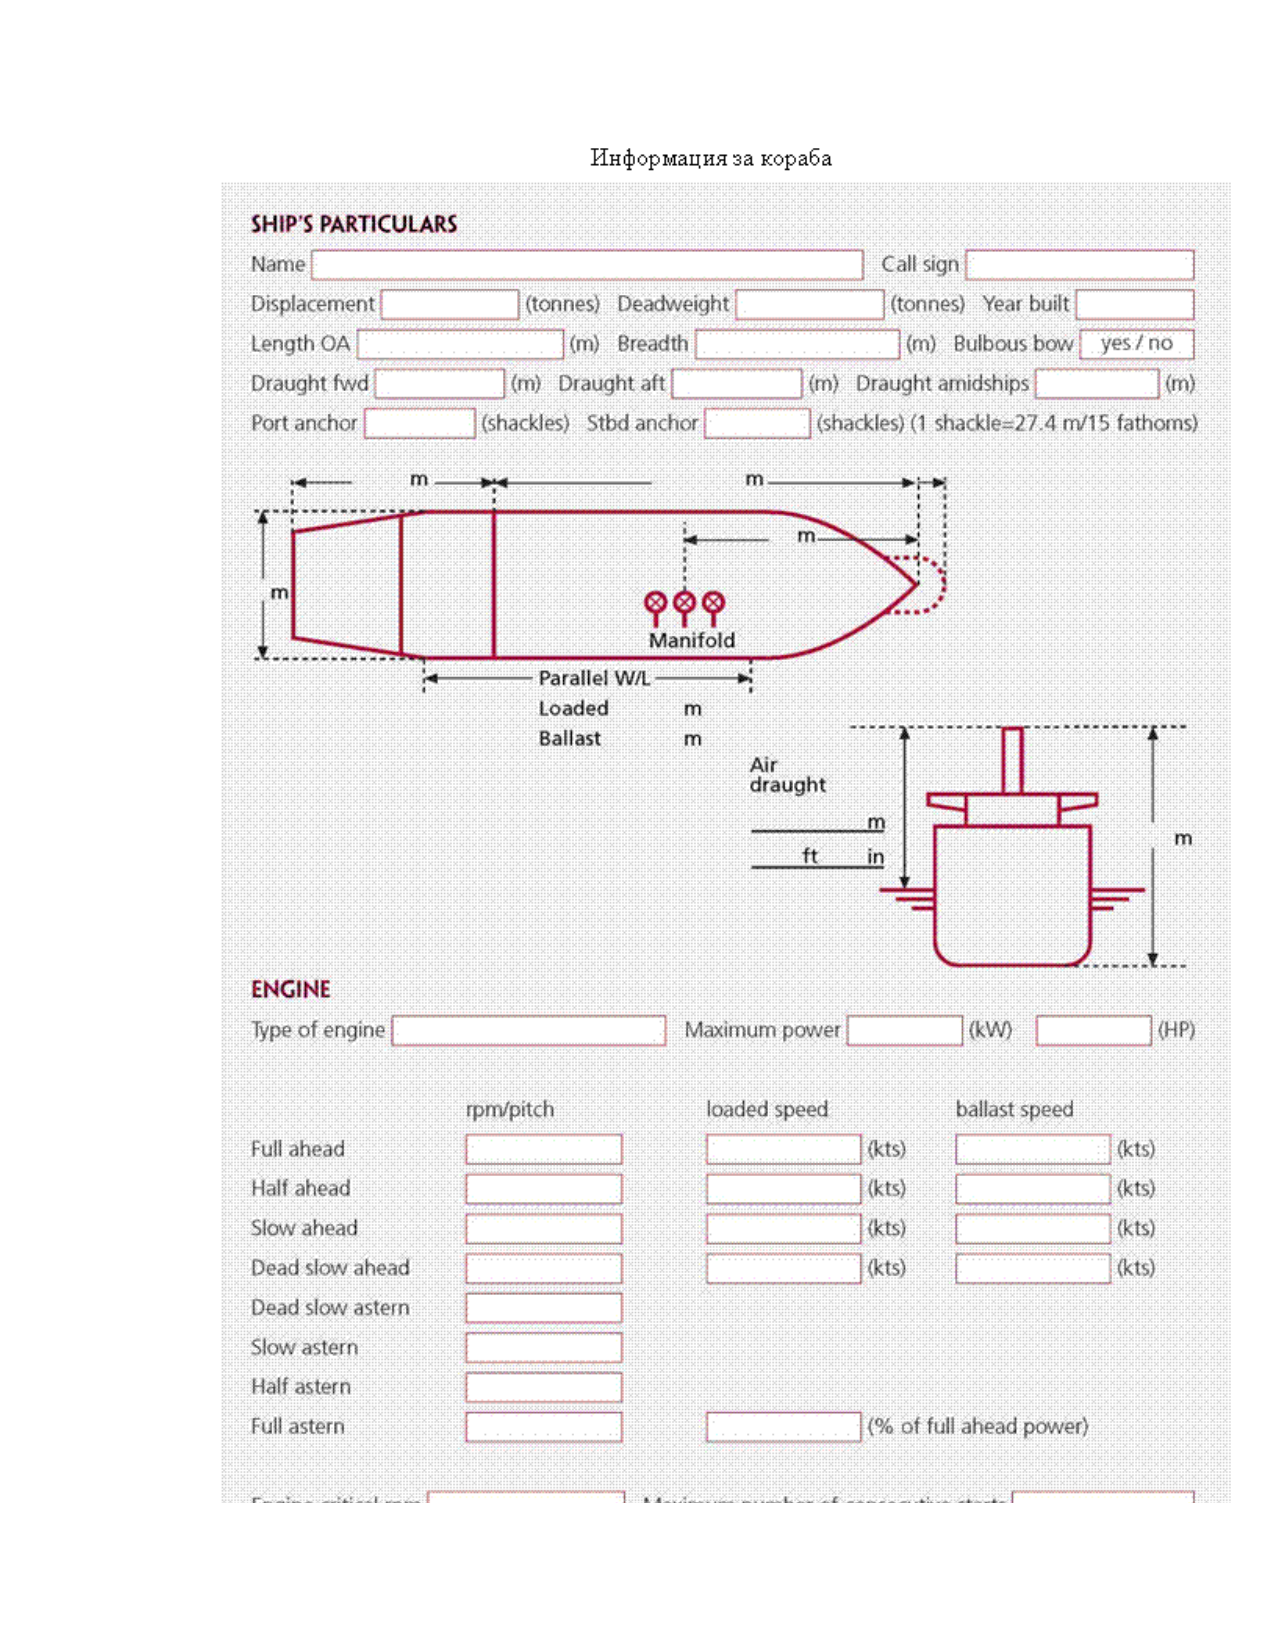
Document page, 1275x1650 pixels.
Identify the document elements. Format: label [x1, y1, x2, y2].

picture [197, 147, 1256, 1503]
